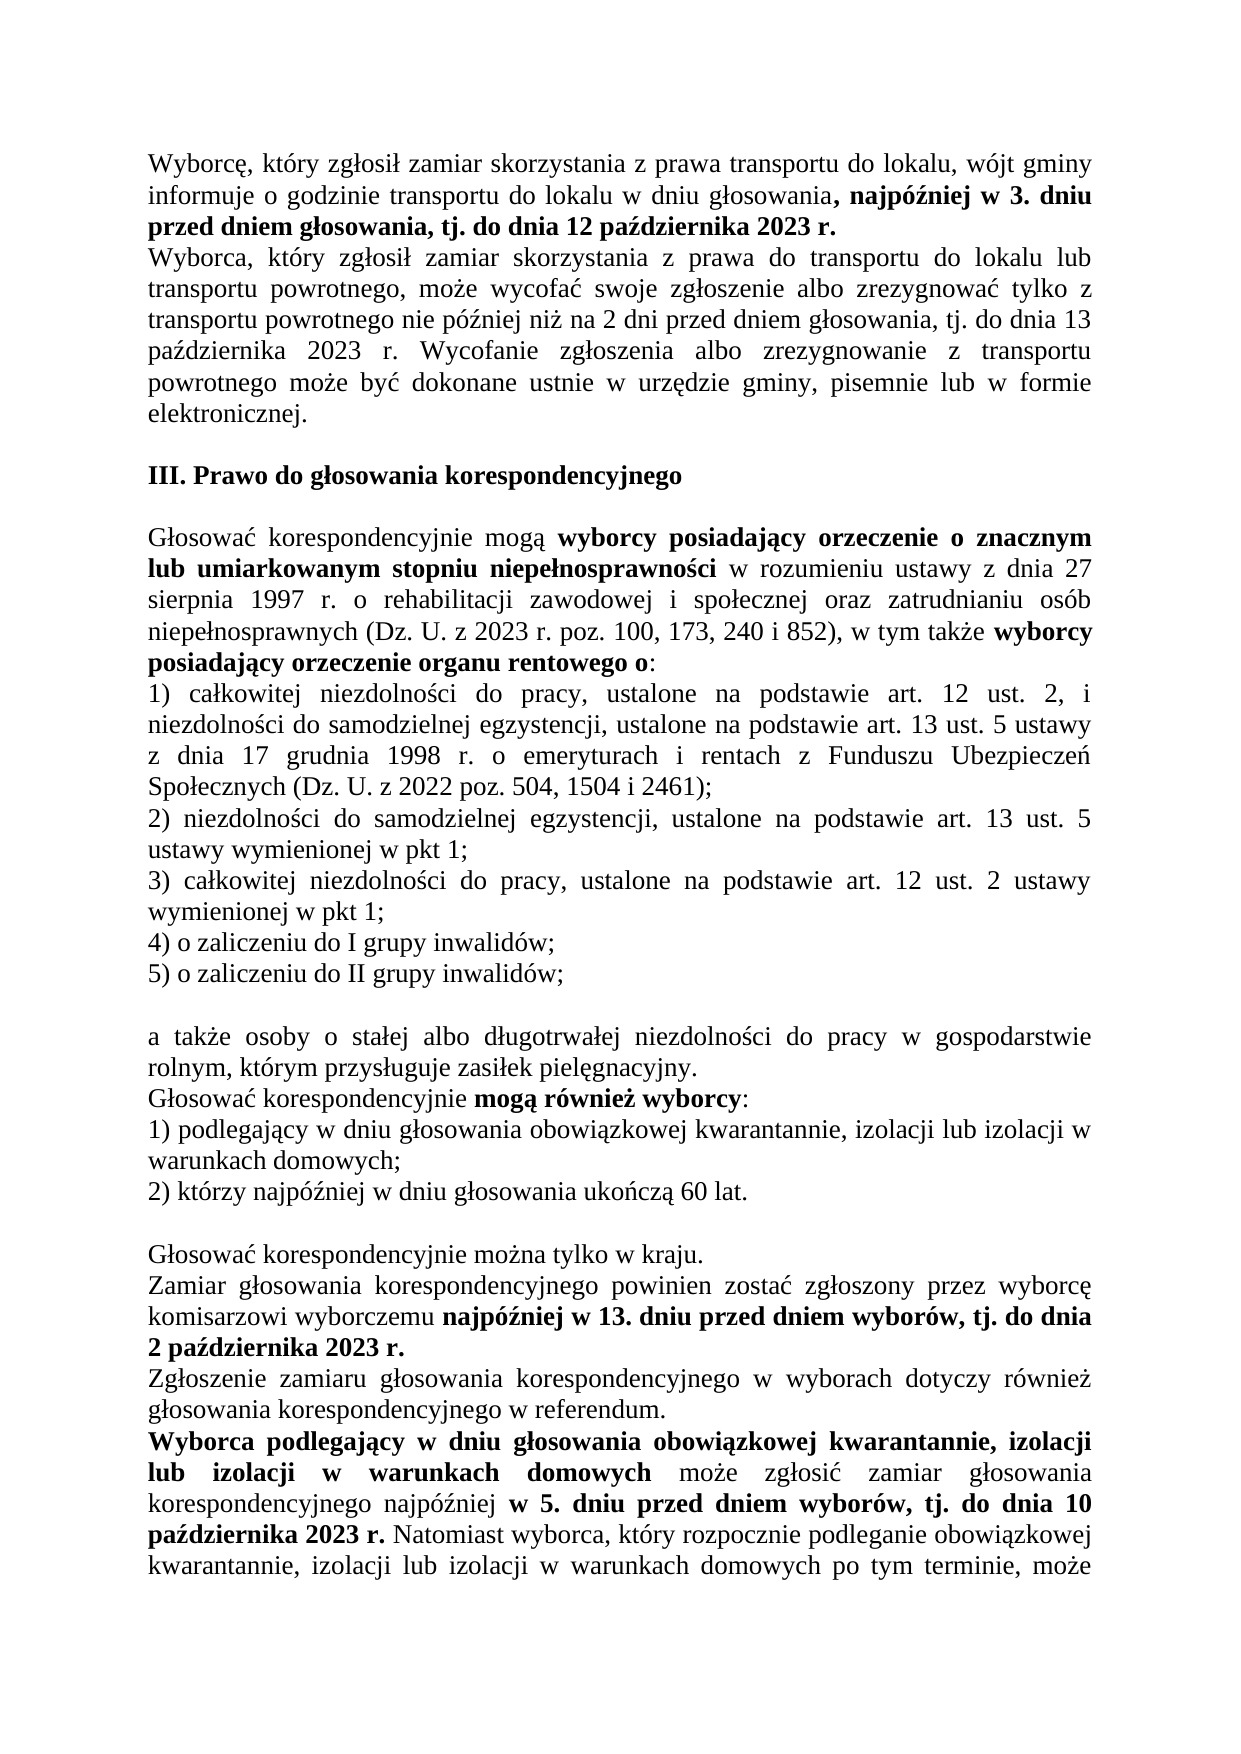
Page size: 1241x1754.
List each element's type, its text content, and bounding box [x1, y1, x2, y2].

text 2) którzy najpóźniej w dniu głosowania ukończą 60 lat. [148, 1175, 1093, 1207]
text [148, 1424, 1093, 1580]
text Głosować korespondencyjnie mogą wyborcy posiadający orzeczenie o znacznym lub umiarkowanym stopniu niepełnosprawności w rozumieniu ustawy z dnia 27 sierpnia 1997 r. o rehabilitacji zawodowej i społecznej oraz zatrudnianiu osób niepełnosprawnych (Dz. U. z 2023 r. poz. 100, 173, 240 i 852), w tym także wyborcy posiadający orzeczenie organu rentowego o: [148, 521, 1093, 677]
text Głosować korespondencyjnie mogą również wyborcy: [148, 1082, 1093, 1113]
text 3) całkowitej niezdolności do pracy, ustalone na podstawie art. 12 ust. 2 ustawy wymienionej w pkt 1; [148, 864, 1093, 926]
text 1) podlegający w dniu głosowania obowiązkowej kwarantannie, izolacji lub izolacji w warunkach domowych; [148, 1113, 1093, 1175]
text Wyborca, który zgłosił zamiar skorzystania z prawa do transportu do lokalu lub transportu powrotnego, może wycofać swoje zgłoszenie albo zrezygnować tylko z transportu powrotnego nie później niż na 2 dni przed dniem głosowania, tj. do dnia 13 października 2023 r. Wycofanie zgłoszenia albo zrezygnowanie z transportu powrotnego może być dokonane ustnie w urzędzie gminy, pisemnie lub w formie elektronicznej. [148, 241, 1093, 428]
text Zamiar głosowania korespondencyjnego powinien zostać zgłoszony przez wyborcę komisarzowi wyborczemu najpóźniej w 13. dniu przed dniem wyborów, tj. do dnia 2 października 2023 r. [148, 1269, 1093, 1362]
text Zgłoszenie zamiaru głosowania korespondencyjnego w wyborach dotyczy również głosowania korespondencyjnego w referendum. [148, 1362, 1093, 1424]
text III. Prawo do głosowania korespondencyjnego [148, 459, 1093, 490]
text Wyborcę, który zgłosił zamiar skorzystania z prawa transportu do lokalu, wójt gminy informuje o godzinie transportu do lokalu w dniu głosowania, najpóźniej w 3. dniu przed dniem głosowania, tj. do dnia 12 października 2023 r. [148, 148, 1093, 241]
text 4) o zaliczeniu do I grupy inwalidów; [148, 926, 1093, 957]
text 5) o zaliczeniu do II grupy inwalidów; [148, 957, 1093, 988]
text a także osoby о stałej albo długotrwałej niezdolności do pracy w gospodarstwie rolnym, którym przysługuje zasiłek pielęgnacyjny. [148, 1020, 1093, 1082]
text Głosować korespondencyjnie można tylko w kraju. [148, 1238, 1093, 1269]
text 2) niezdolności do samodzielnej egzystencji, ustalone na podstawie art. 13 ust. 5 ustawy wymienionej w pkt 1; [148, 802, 1093, 864]
text 1) całkowitej niezdolności do pracy, ustalone na podstawie art. 12 ust. 2, i niezdolności do samodzielnej egzystencji, ustalone na podstawie art. 13 ust. 5 ustawy z dnia 17 grudnia 1998 r. о emeryturach i rentach z Funduszu Ubezpieczeń Społecznych (Dz. U. z 2022 poz. 504, 1504 i 2461); [148, 677, 1093, 802]
